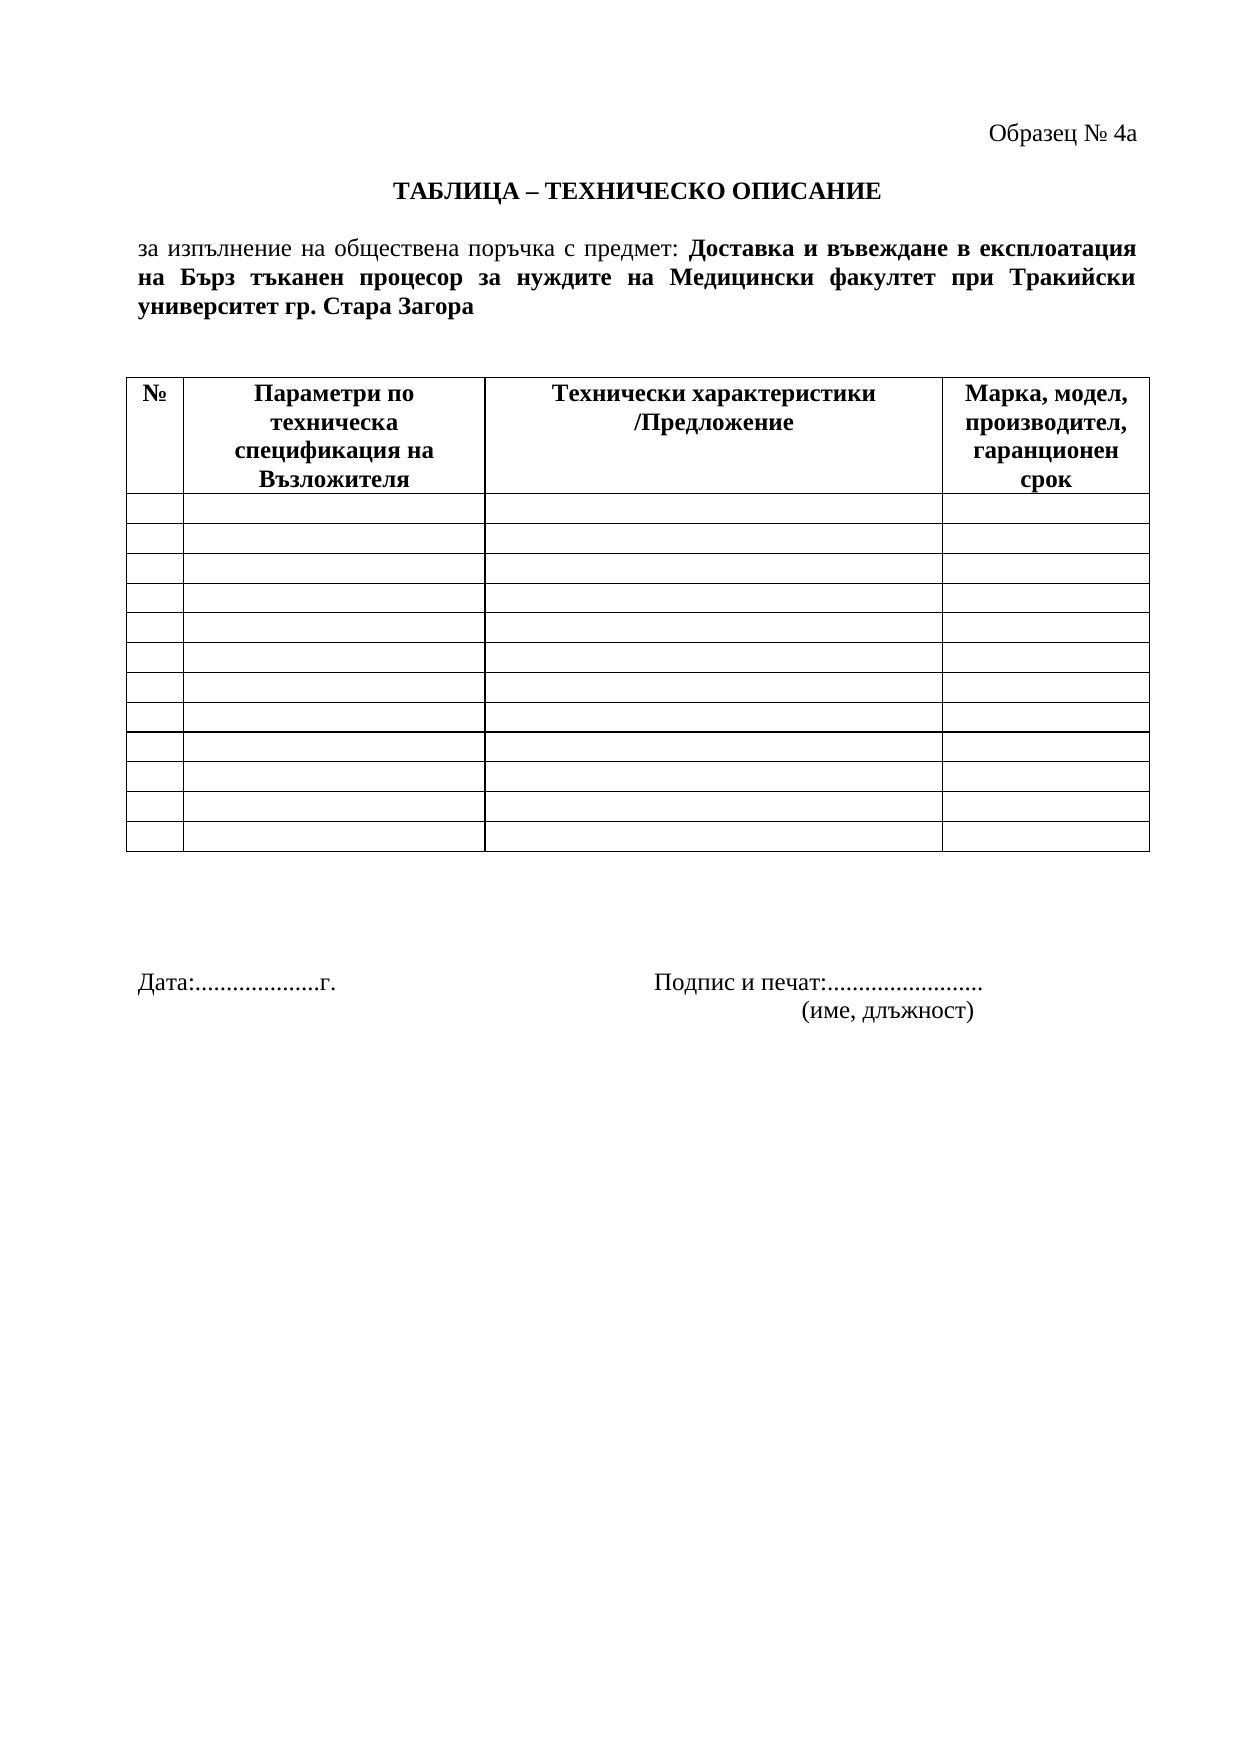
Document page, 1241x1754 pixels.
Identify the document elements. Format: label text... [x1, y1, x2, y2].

table_cell [486, 673, 942, 702]
table_cell [127, 673, 183, 702]
table_cell [184, 822, 484, 851]
table_cell [943, 584, 1149, 612]
table_header Технически характеристики /Предложение [486, 378, 942, 493]
table_cell [127, 703, 183, 731]
table_cell [184, 792, 484, 821]
table_cell [127, 733, 183, 761]
table_cell [943, 643, 1149, 672]
table_cell [943, 524, 1149, 553]
text за изпълнение на обществена поръчка с предмет: Доставка и въвеждане в експлоатация на Бърз тъканен процесор за нуждите на Медицински факултет при Тракийски университет гр. Стара Загора [138, 233, 1137, 319]
table_cell [943, 822, 1149, 851]
table_cell [127, 822, 183, 851]
text Дата:....................г. Подпис и печат:......................... [138, 967, 1137, 995]
table_cell [486, 822, 942, 851]
table_cell [184, 673, 484, 702]
table_cell [127, 792, 183, 821]
table_cell [184, 554, 484, 582]
table_cell [127, 524, 183, 553]
table_cell [943, 762, 1149, 791]
table_cell [943, 733, 1149, 761]
table_cell [184, 762, 484, 791]
text Образец № 4а [138, 118, 1137, 147]
table_cell [943, 703, 1149, 731]
table_cell [127, 643, 183, 672]
table_cell [184, 733, 484, 761]
table_cell [943, 554, 1149, 582]
table_cell [486, 643, 942, 672]
table_header Параметри по техническа спецификация на Възложителя [184, 378, 484, 493]
table_cell [486, 792, 942, 821]
table_cell [184, 643, 484, 672]
table_cell [184, 584, 484, 612]
table_cell [943, 494, 1149, 523]
table_cell [486, 584, 942, 612]
table_cell [184, 494, 484, 523]
table_header № [127, 378, 183, 493]
text ТАБЛИЦА – ТЕХНИЧЕСКО ОПИСАНИЕ [138, 176, 1137, 204]
table_header Марка, модел, производител, гаранционен срок [943, 378, 1149, 493]
table_cell [943, 673, 1149, 702]
table_cell [184, 524, 484, 553]
table_cell [486, 554, 942, 582]
table_cell [184, 613, 484, 642]
table_cell [943, 792, 1149, 821]
table_cell [127, 554, 183, 582]
table_cell [486, 524, 942, 553]
table_cell [127, 494, 183, 523]
table_cell [486, 494, 942, 523]
text (име, длъжност) [138, 995, 1137, 1024]
table_cell [486, 703, 942, 731]
table_cell [184, 703, 484, 731]
table_cell [127, 762, 183, 791]
table_cell [486, 733, 942, 761]
table_cell [127, 613, 183, 642]
table_cell [486, 762, 942, 791]
table_cell [127, 584, 183, 612]
table_cell [486, 613, 942, 642]
table_cell [943, 613, 1149, 642]
